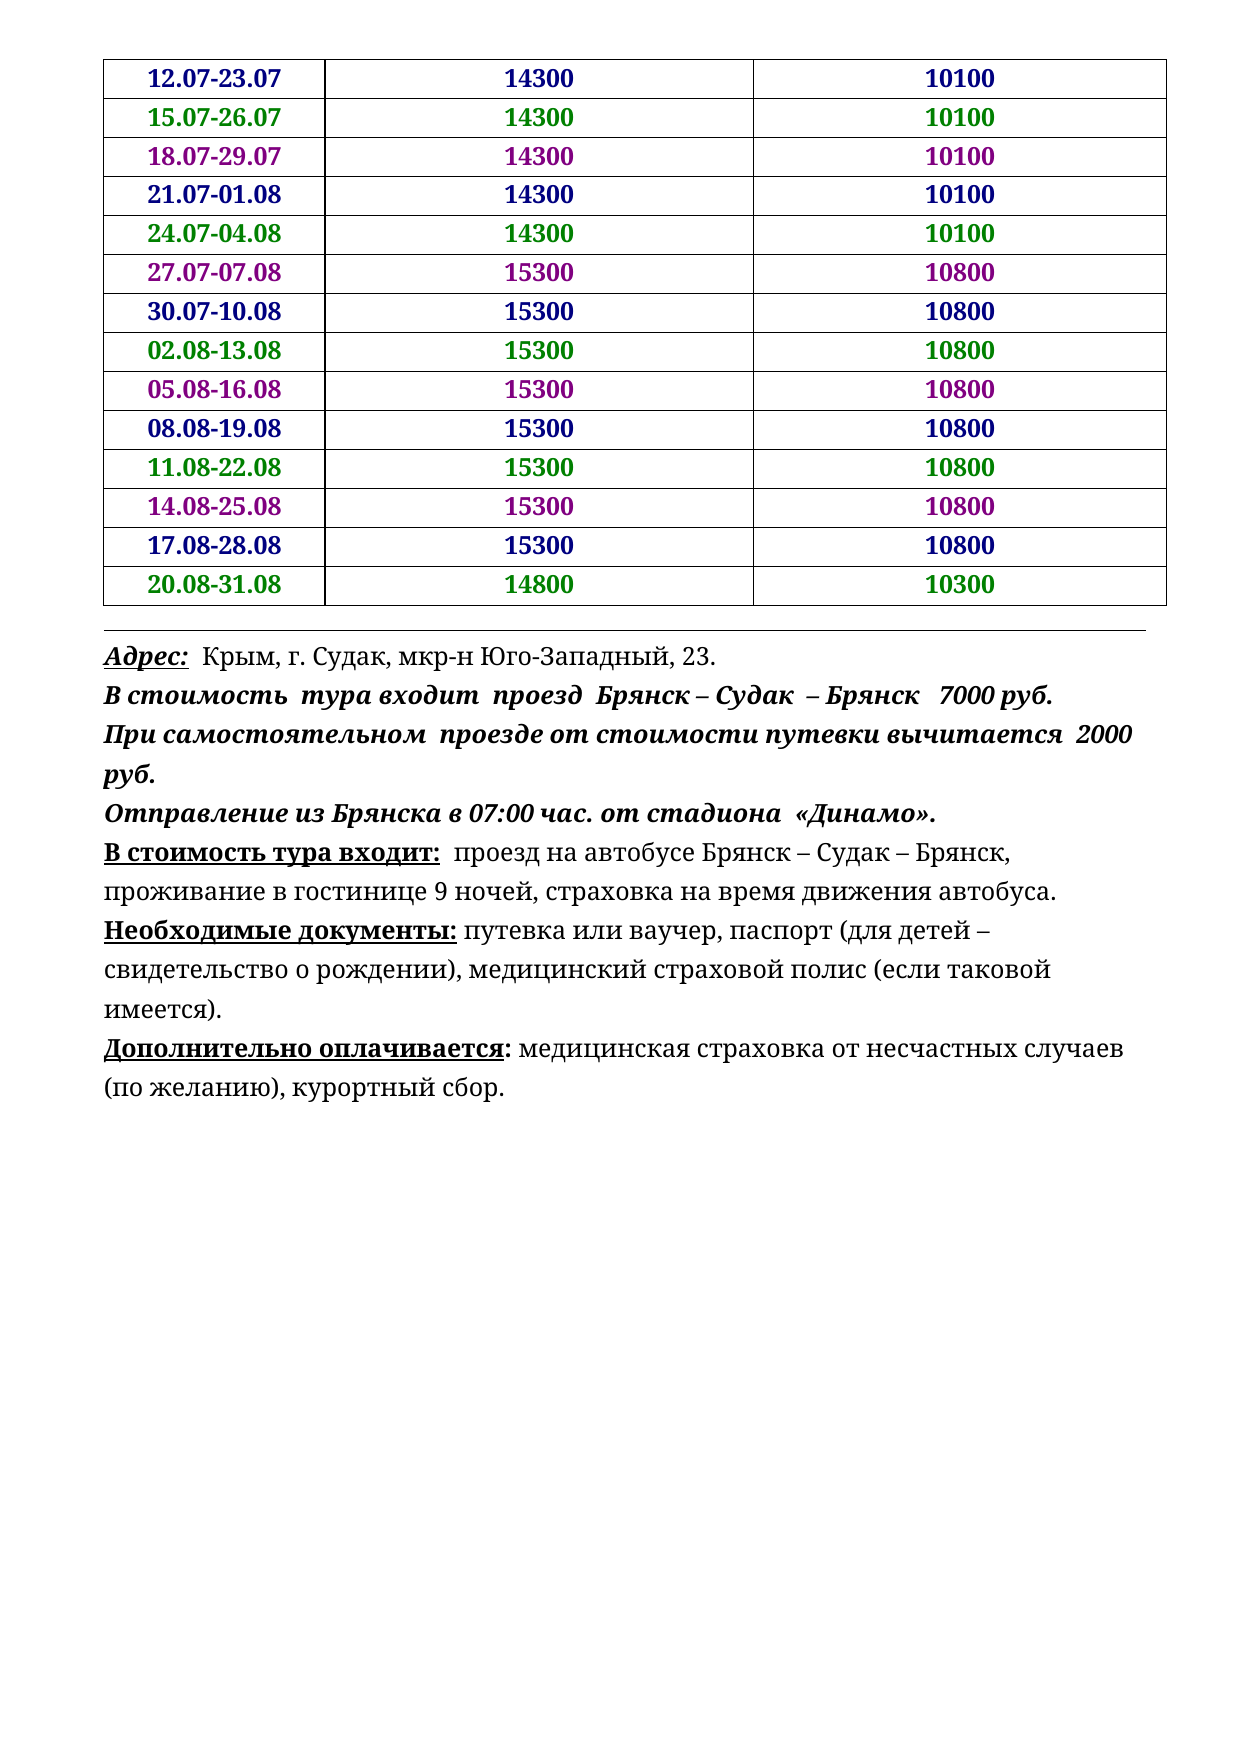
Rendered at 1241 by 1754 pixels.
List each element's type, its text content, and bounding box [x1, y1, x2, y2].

table_cell 15300 [326, 450, 753, 488]
table_cell 10300 [754, 567, 1166, 604]
table_cell 10100 [754, 138, 1166, 176]
table_cell 10800 [754, 333, 1166, 371]
table_cell 15300 [326, 255, 753, 293]
table_cell 14300 [326, 216, 753, 254]
table_cell 15300 [326, 333, 753, 371]
text Отправление из Брянска в 07:00 час. от стадиона «Динамо». [103, 795, 1152, 829]
table_cell 21.07-01.08 [104, 177, 324, 215]
text В стоимость тура входит: проезд на автобусе Брянск – Судак – Брянск, проживание в гостинице 9 ночей, страховка на время движения автобуса. Необходимые документы: путевка или ваучер, паспорт (для детей – свидетельство о рождении), медицинский страховой полис (если таковой имеется). Дополнительно оплачивается: медицинская страховка от несчастных случаев (по желанию), курортный сбор. [103, 834, 1152, 1104]
table_cell 14300 [326, 99, 753, 137]
table_cell 15300 [326, 528, 753, 566]
table_cell 24.07-04.08 [104, 216, 324, 254]
table_cell 15300 [326, 294, 753, 332]
table_cell 27.07-07.08 [104, 255, 324, 293]
table_cell 15300 [326, 489, 753, 527]
table_cell 08.08-19.08 [104, 411, 324, 449]
table_cell 12.07-23.07 [104, 60, 324, 98]
table_cell 10100 [754, 99, 1166, 137]
table_cell 11.08-22.08 [104, 450, 324, 488]
table_cell 20.08-31.08 [104, 567, 324, 604]
table_cell 14.08-25.08 [104, 489, 324, 527]
table_cell 10100 [754, 216, 1166, 254]
table_cell 14800 [326, 567, 753, 604]
table_cell 15300 [326, 372, 753, 410]
table_cell 30.07-10.08 [104, 294, 324, 332]
table_cell 05.08-16.08 [104, 372, 324, 410]
table_cell 10100 [754, 177, 1166, 215]
table_cell 14300 [326, 177, 753, 215]
table_cell 17.08-28.08 [104, 528, 324, 566]
text При самостоятельном проезде от стоимости путевки вычитается 2000 руб. [103, 717, 1152, 790]
table_cell 10800 [754, 411, 1166, 449]
table_cell 14300 [326, 138, 753, 176]
text В стоимость тура входит проезд Брянск – Судак – Брянск 7000 руб. [103, 678, 1152, 712]
table_cell 10800 [754, 489, 1166, 527]
table_cell 15300 [326, 411, 753, 449]
table_cell 14300 [326, 60, 753, 98]
table_cell 10800 [754, 528, 1166, 566]
text Адрес: Крым, г. Судак, мкр-н Юго-Западный, 23. [103, 606, 1152, 673]
table_cell 15.07-26.07 [104, 99, 324, 137]
table_cell 18.07-29.07 [104, 138, 324, 176]
table_cell 10800 [754, 255, 1166, 293]
table_cell 10800 [754, 450, 1166, 488]
table_cell 10800 [754, 372, 1166, 410]
table_cell 10800 [754, 294, 1166, 332]
table_cell 02.08-13.08 [104, 333, 324, 371]
table_cell 10100 [754, 60, 1166, 98]
